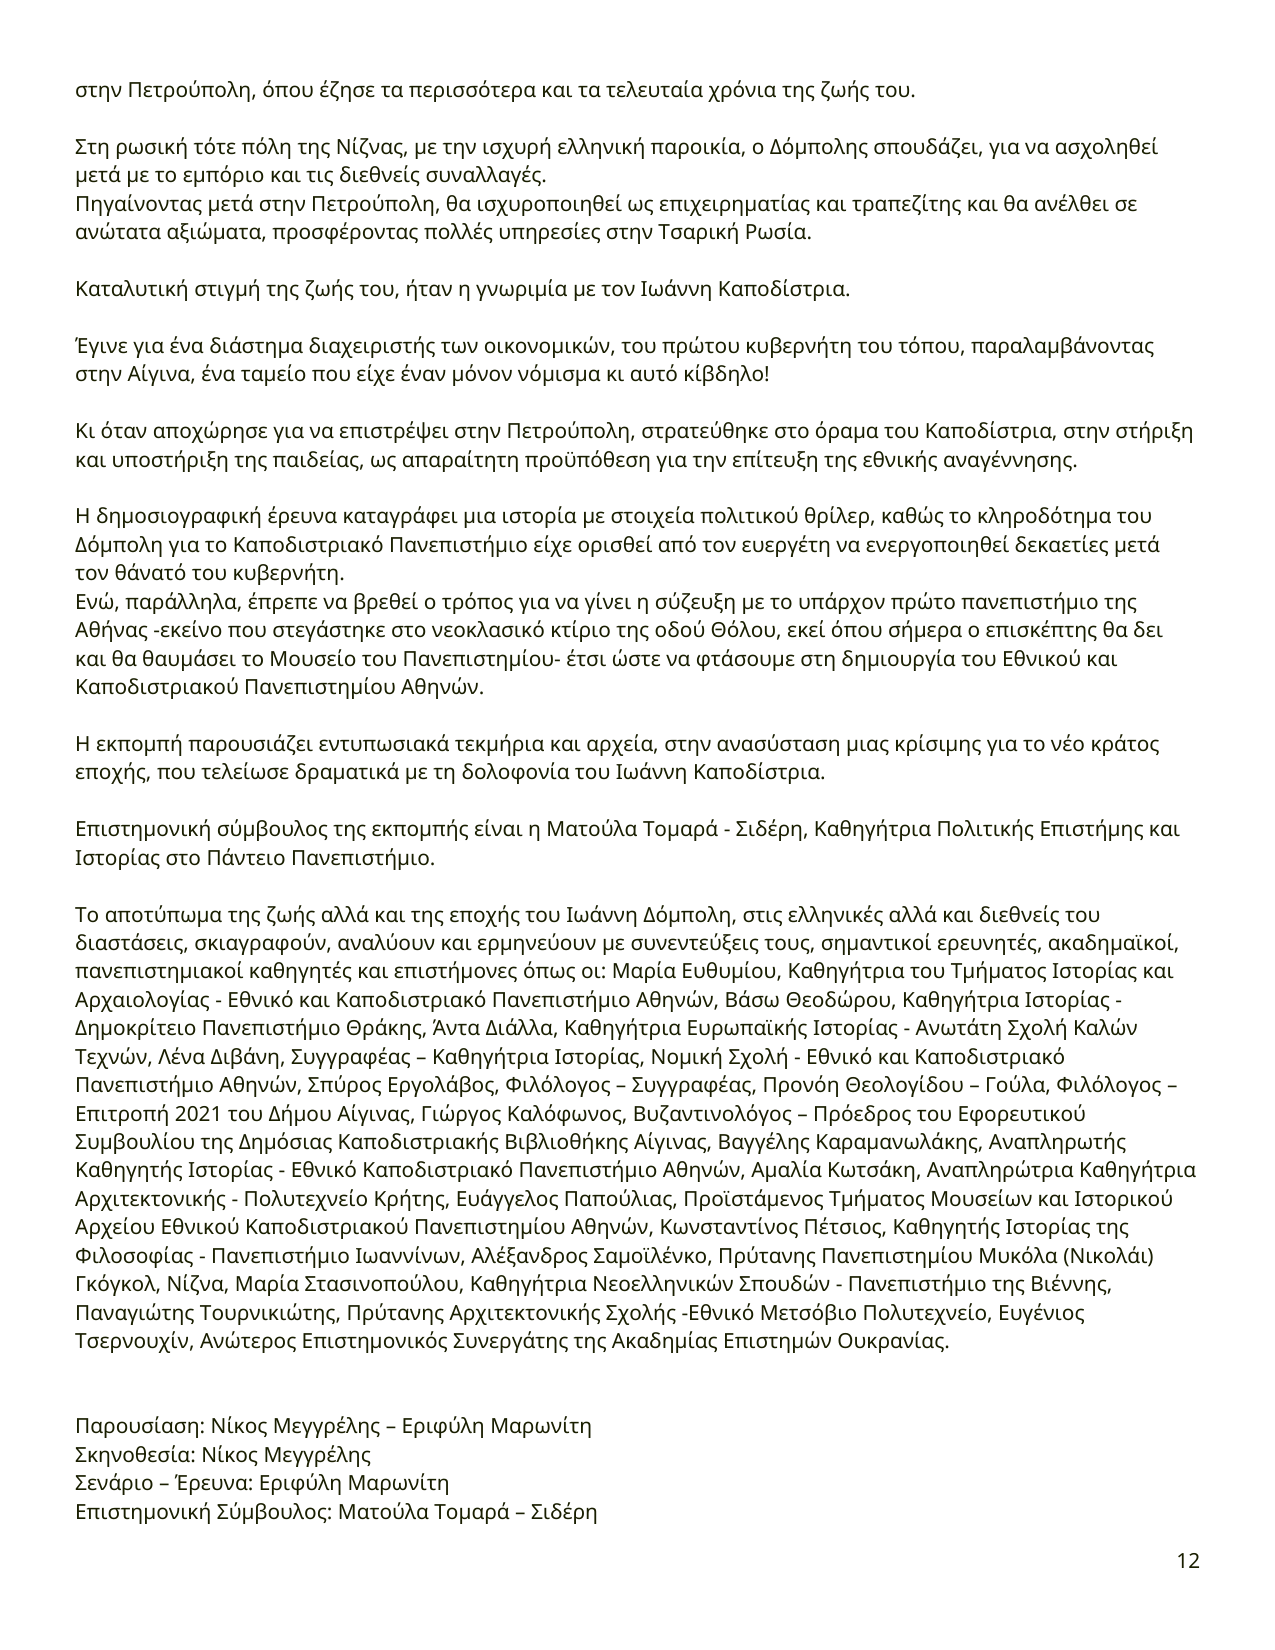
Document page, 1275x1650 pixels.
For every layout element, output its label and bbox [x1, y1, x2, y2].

text [75, 75, 1200, 1355]
text [75, 1355, 1200, 1525]
